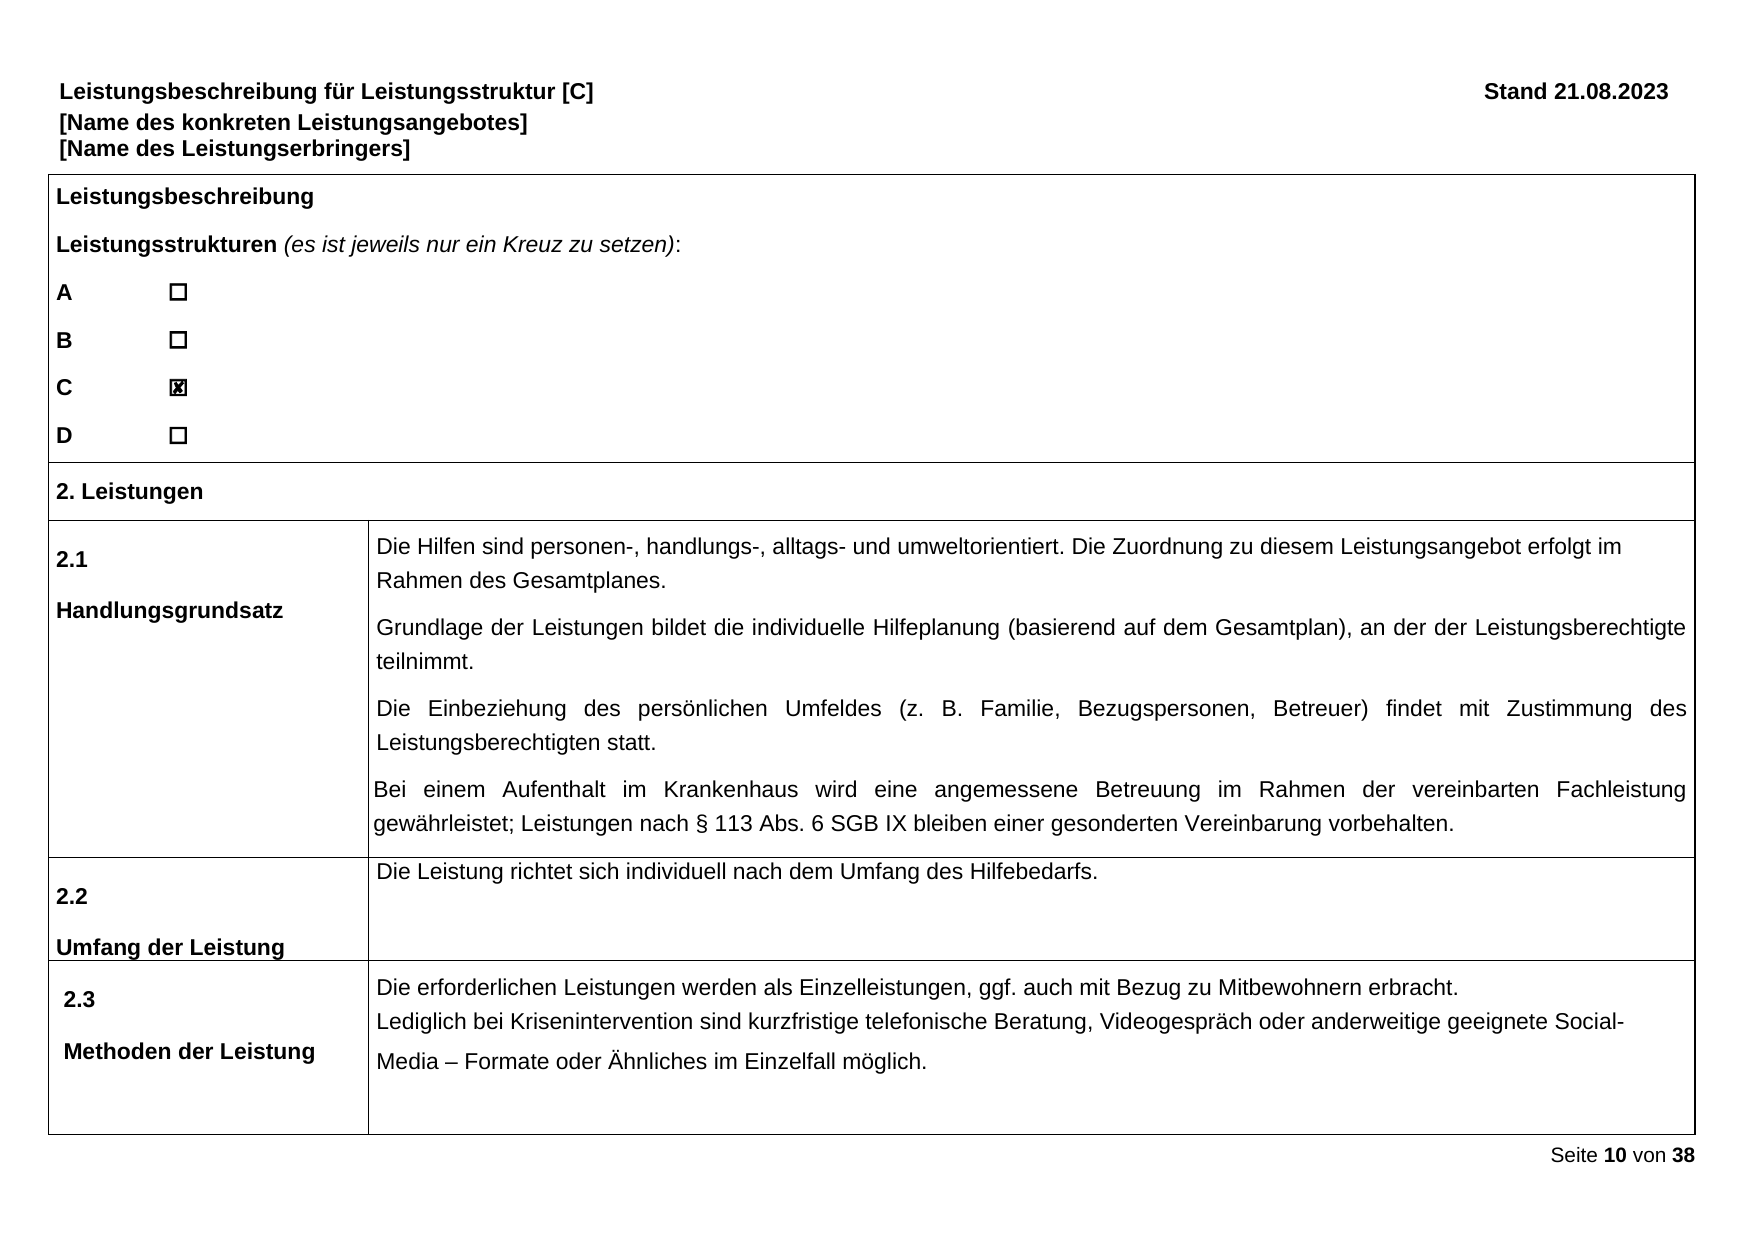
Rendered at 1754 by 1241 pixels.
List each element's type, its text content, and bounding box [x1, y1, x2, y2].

table_cell Die Hilfen sind personen-, handlungs-, alltags- und umweltorientiert. Die Zuordnung zu diesem Leistungsangebot erfolgt im Rahmen des Gesamtplanes. Grundlage der Leistungen bildet die individuelle Hilfeplanung (basierend auf dem Gesamtplan), an der der Leistungsberechtigte teilnimmt. Die Einbeziehung des persönlichen Umfeldes (z. B. Familie, Bezugspersonen, Betreuer) findet mit Zustimmung des Leistungsberechtigten statt. Bei einem Aufenthalt im Krankenhaus wird eine angemessene Betreuung im Rahmen der vereinbarten Fachleistung gewährleistet; Leistungen nach § 113 Abs. 6 SGB IX bleiben einer gesonderten Vereinbarung vorbehalten. [369, 521, 1694, 857]
table_header Leistungsbeschreibung Leistungsstrukturen (es ist jeweils nur ein Kreuz zu setzen): A B C D [49, 175, 1694, 462]
table_cell 2.2 Umfang der Leistung [49, 858, 368, 960]
table_cell Die Leistung richtet sich individuell nach dem Umfang des Hilfebedarfs. [369, 858, 1694, 960]
table_cell 2.1 Handlungsgrundsatz [49, 521, 368, 857]
table_cell 2.3 Methoden der Leistung [49, 961, 368, 1134]
table_cell Die erforderlichen Leistungen werden als Einzelleistungen, ggf. auch mit Bezug zu Mitbewohnern erbracht. Lediglich bei Krisenintervention sind kurzfristige telefonische Beratung, Videogespräch oder anderweitige geeignete Social- Media – Formate oder Ähnliches im Einzelfall möglich. Methoden der Leistungen sind dabei insbesondere: Sicherstellung, Heranführung und Beteiligung an wiederkehrenden Handlungsabläufen im Tagesverlauf Übungseinheiten, Krisenintervention, Beruhigung, Motivation und Anregung, Minimierung von Stressoren Stärkung der Selbstbestimmungsmöglichkeiten (z. B. durch Schaffung von Wahlmöglichkeiten, Anknüpfen an Interessen und Neigungen Stärkung der Beteiligungs- und Mitwirkungsmöglichkeiten (z. B. Gestaltung der Wohngruppe und des Außengeländes) Empowerment-Ansatz Einzelgespräche [369, 961, 1694, 1134]
table_cell 2. Leistungen [49, 463, 1694, 520]
